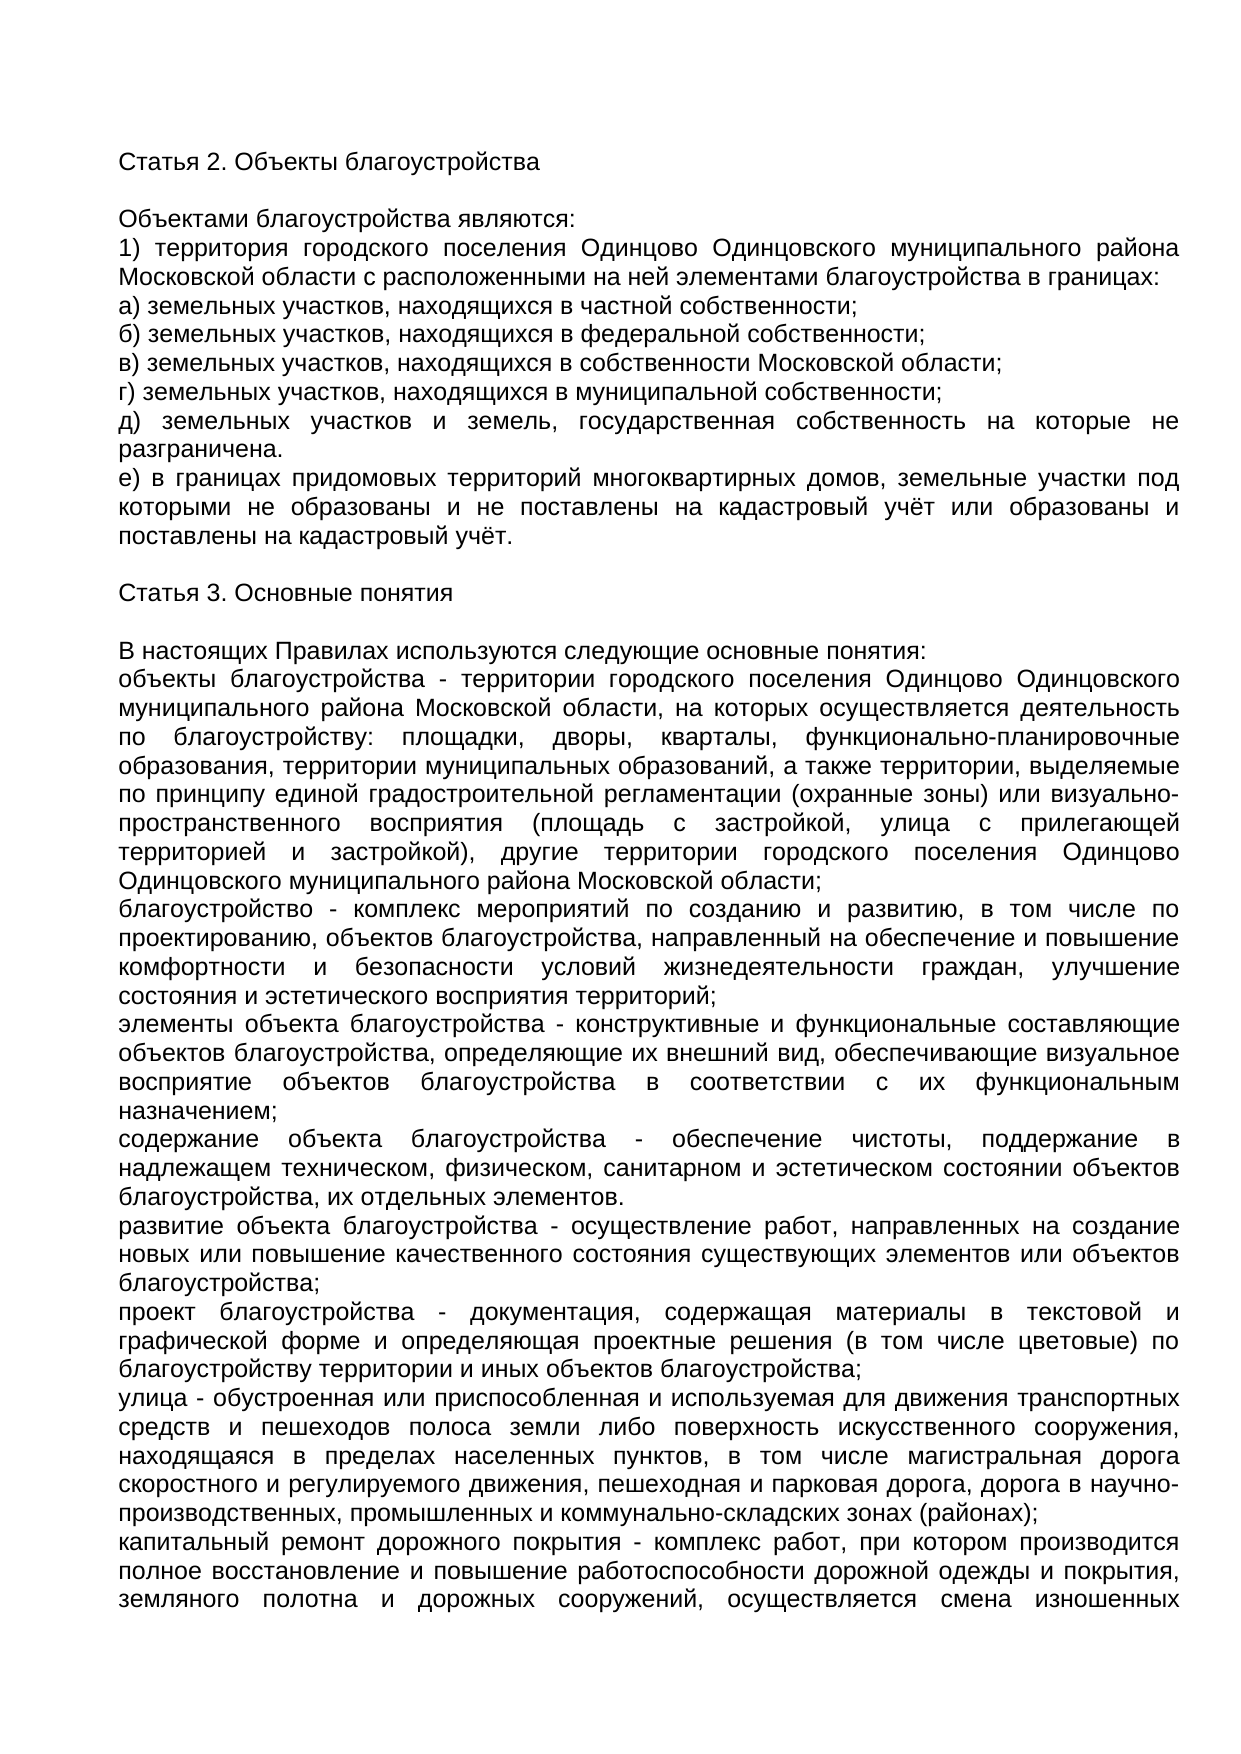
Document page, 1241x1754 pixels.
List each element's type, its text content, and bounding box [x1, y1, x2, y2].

text д) земельных участков и земель, государственная собственность на которые не разграничена. [118, 406, 1181, 463]
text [118, 1527, 1181, 1613]
text объекты благоустройства - территории городского поселения Одинцово Одинцовского муниципального района Московской области, на которых осуществляется деятельность по благоустройству: площадки, дворы, кварталы, функционально-планировочные образования, территории муниципальных образований, а также территории, выделяемые по принципу единой градостроительной регламентации (охранные зоны) или визуально-пространственного восприятия (площадь с застройкой, улица с прилегающей территорией и застройкой), другие территории городского поселения Одинцово Одинцовского муниципального района Московской области; [118, 664, 1181, 894]
text е) в границах придомовых территорий многоквартирных домов, земельные участки под которыми не образованы и не поставлены на кадастровый учёт или образованы и поставлены на кадастровый учёт. [118, 463, 1181, 549]
text а) земельных участков, находящихся в частной собственности; [118, 291, 1181, 319]
text благоустройство - комплекс мероприятий по созданию и развитию, в том числе по проектированию, объектов благоустройства, направленный на обеспечение и повышение комфортности и безопасности условий жизнедеятельности граждан, улучшение состояния и эстетического восприятия территорий; [118, 894, 1181, 1009]
text 1) территория городского поселения Одинцово Одинцовского муниципального района Московской области с расположенными на ней элементами благоустройства в границах: [118, 233, 1181, 291]
text В настоящих Правилах используются следующие основные понятия: [118, 636, 1181, 664]
text проект благоустройства - документация, содержащая материалы в текстовой и графической форме и определяющая проектные решения (в том числе цветовые) по благоустройству территории и иных объектов благоустройства; [118, 1297, 1181, 1383]
text г) земельных участков, находящихся в муниципальной собственности; [118, 377, 1181, 406]
text Объектами благоустройства являются: [118, 204, 1181, 233]
text развитие объекта благоустройства - осуществление работ, направленных на создание новых или повышение качественного состояния существующих элементов или объектов благоустройства; [118, 1211, 1181, 1297]
text элементы объекта благоустройства - конструктивные и функциональные составляющие объектов благоустройства, определяющие их внешний вид, обеспечивающие визуальное восприятие объектов благоустройства в соответствии с их функциональным назначением; [118, 1009, 1181, 1124]
text в) земельных участков, находящихся в собственности Московской области; [118, 348, 1181, 377]
text Статья 3. Основные понятия [118, 578, 1181, 607]
text содержание объекта благоустройства - обеспечение чистоты, поддержание в надлежащем техническом, физическом, санитарном и эстетическом состоянии объектов благоустройства, их отдельных элементов. [118, 1124, 1181, 1211]
text Статья 2. Объекты благоустройства [118, 147, 1181, 176]
text б) земельных участков, находящихся в федеральной собственности; [118, 319, 1181, 348]
text улица - обустроенная или приспособленная и используемая для движения транспортных средств и пешеходов полоса земли либо поверхность искусственного сооружения, находящаяся в пределах населенных пунктов, в том числе магистральная дорога скоростного и регулируемого движения, пешеходная и парковая дорога, дорога в научно-производственных, промышленных и коммунально-складских зонах (районах); [118, 1383, 1181, 1527]
